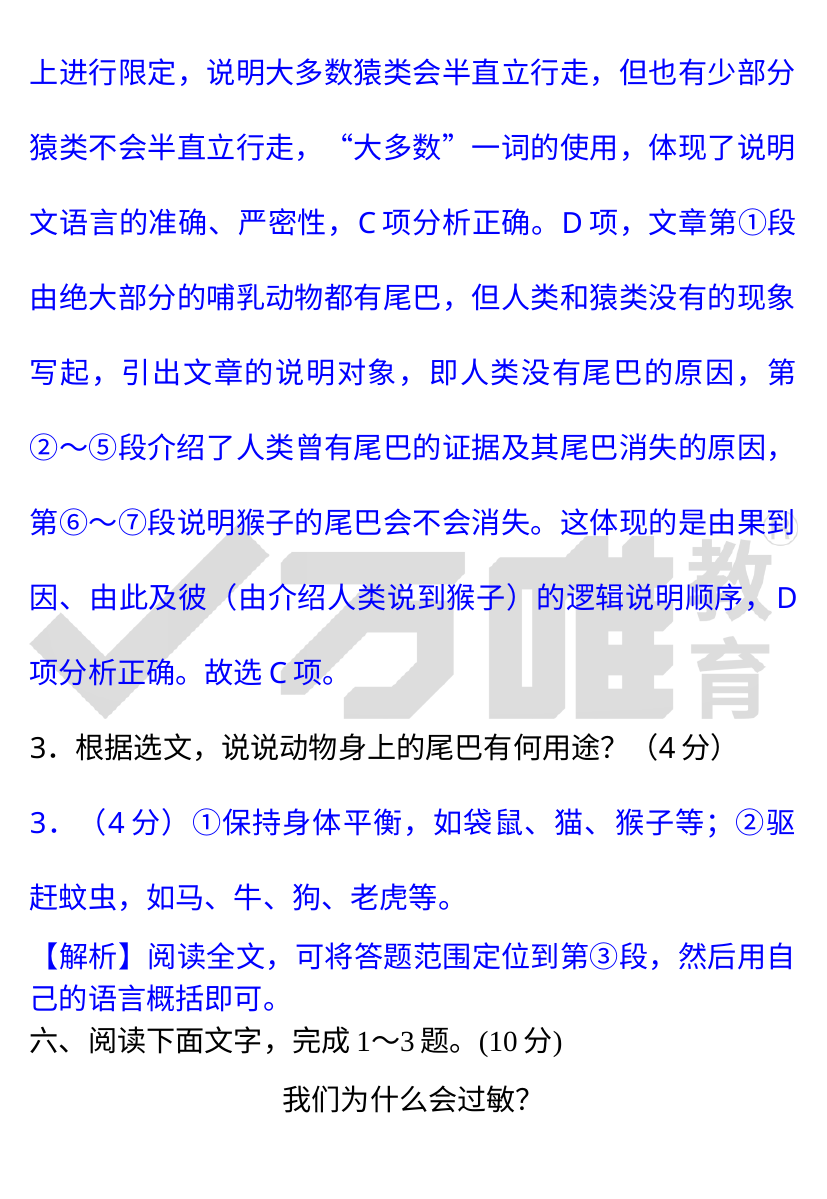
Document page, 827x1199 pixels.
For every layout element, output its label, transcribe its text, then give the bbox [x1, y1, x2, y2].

text 我们为什么会过敏？ [29, 1060, 797, 1135]
text 六、阅读下面文字，完成1～3题。(10分) [29, 1018, 797, 1060]
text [29, 33, 797, 708]
text 3．（4分）①保持身体平衡，如袋鼠、猫、猴子等；②驱赶蚊虫，如马、牛、狗、老虎等。 [29, 783, 797, 933]
text 3．根据选文，说说动物身上的尾巴有何用途？（4分） [29, 708, 797, 783]
text 【解析】阅读全文，可将答题范围定位到第③段，然后用自己的语言概括即可。 [29, 933, 797, 1018]
